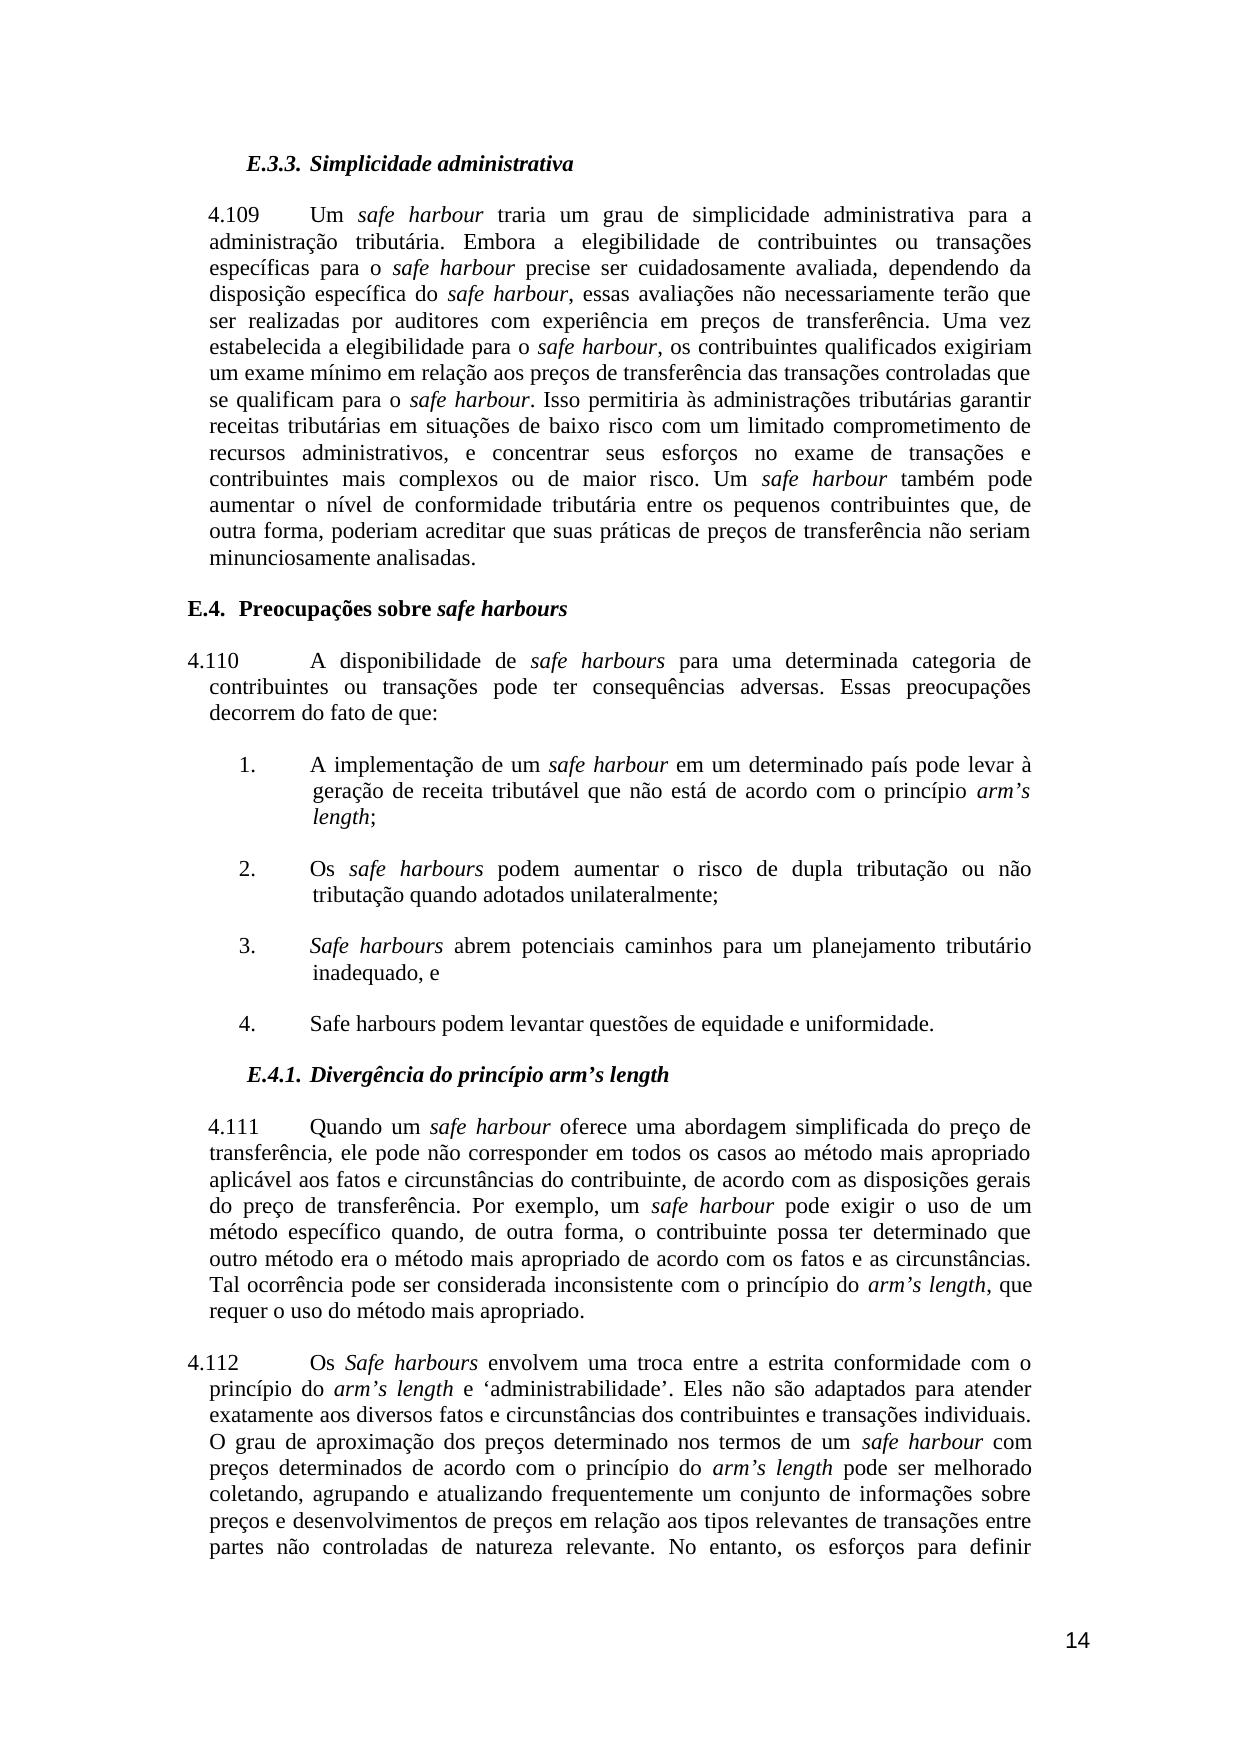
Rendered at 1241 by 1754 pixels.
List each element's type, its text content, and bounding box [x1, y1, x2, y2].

list A disponibilidade de safe harbours para uma determinada categoria de contribuintes ou transações pode ter consequências adversas. Essas preocupações decorrem do fato de que: [187, 647, 1032, 726]
list Um safe harbour traria um grau de simplicidade administrativa para a administração tributária. Embora a elegibilidade de contribuintes ou transações específicas para o safe harbour precise ser cuidadosamente avaliada, dependendo da disposição específica do safe harbour, essas avaliações não necessariamente terão que ser realizadas por auditores com experiência em preços de transferência. Uma vez estabelecida a elegibilidade para o safe harbour, os contribuintes qualificados exigiriam um exame mínimo em relação aos preços de transferência das transações controladas que se qualificam para o safe harbour. Isso permitiria às administrações tributárias garantir receitas tributárias em situações de baixo risco com um limitado comprometimento de recursos administrativos, e concentrar seus esforços no exame de transações e contribuintes mais complexos ou de maior risco. Um safe harbour também pode aumentar o nível de conformidade tributária entre os pequenos contribuintes que, de outra forma, poderiam acreditar que suas práticas de preços de transferência não seriam minunciosamente analisadas. [208, 201, 1032, 570]
list Divergência do princípio arm’s length [247, 1062, 1036, 1088]
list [187, 1349, 1032, 1559]
list A implementação de um safe harbour em um determinado país pode levar à geração de receita tributável que não está de acordo com o princípio arm’s length; [239, 751, 1032, 830]
list Os safe harbours podem aumentar o risco de dupla tributação ou não tributação quando adotados unilateralmente; [239, 855, 1032, 907]
list Safe harbours abrem potenciais caminhos para um planejamento tributário inadequado, e [239, 932, 1032, 985]
list Preocupações sobre safe harbours [187, 595, 1036, 622]
list Simplicidade administrativa [246, 150, 1036, 176]
list Quando um safe harbour oferece uma abordagem simplificada do preço de transferência, ele pode não corresponder em todos os casos ao método mais apropriado aplicável aos fatos e circunstâncias do contribuinte, de acordo com as disposições gerais do preço de transferência. Por exemplo, um safe harbour pode exigir o uso de um método específico quando, de outra forma, o contribuinte possa ter determinado que outro método era o método mais apropriado de acordo com os fatos e as circunstâncias. Tal ocorrência pode ser considerada inconsistente com o princípio do arm’s length, que requer o uso do método mais apropriado. [208, 1113, 1032, 1324]
list Safe harbours podem levantar questões de equidade e uniformidade. [239, 1010, 1032, 1037]
